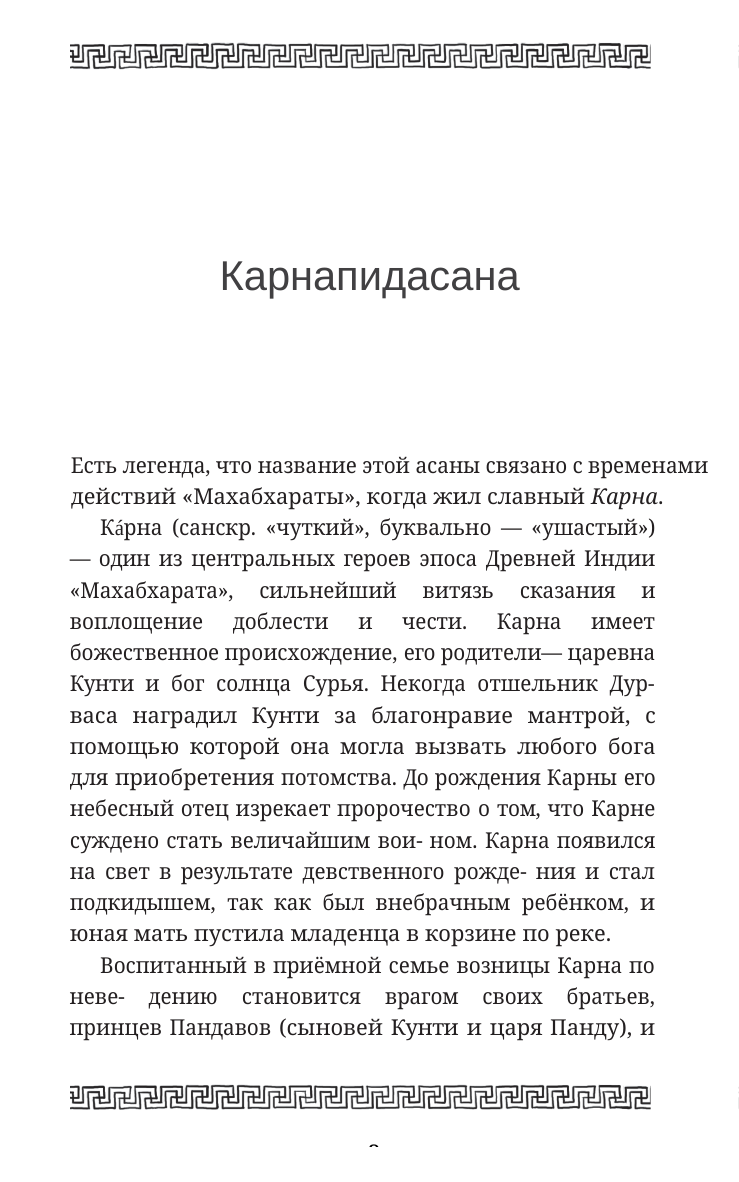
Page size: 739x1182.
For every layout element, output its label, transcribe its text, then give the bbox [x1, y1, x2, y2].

picture [70, 42, 650, 70]
subtitle Карнапидасана [219, 251, 738, 299]
text Кáрна (санскр. «чуткий», буквально — «ушастый») — один из центральных героев эпоса Древней Индии «Махабхарата», сильнейший витязь сказания и воплощение доблести и чести. Карна имеет божественное происхождение, его родители— царевна Кунти и бог солнца Сурья. Некогда отшельник Дур- васа наградил Кунти за благонравие мантрой, с помощью которой она могла вызвать любого бога для приобретения потомства. До рождения Карны его небесный отец изрекает пророчество о том, что Карне суждено стать величайшим вои- ном. Карна появился на свет в результате девственного рожде- ния и стал подкидышем, так как был внебрачным ребёнком, и юная мать пустила младенца в корзине по реке. [69, 512, 655, 948]
picture [70, 1056, 739, 1132]
text Есть легенда, что название этой асаны связано с временами действий «Махабхараты», когда жил славный Карна. [71, 449, 738, 511]
